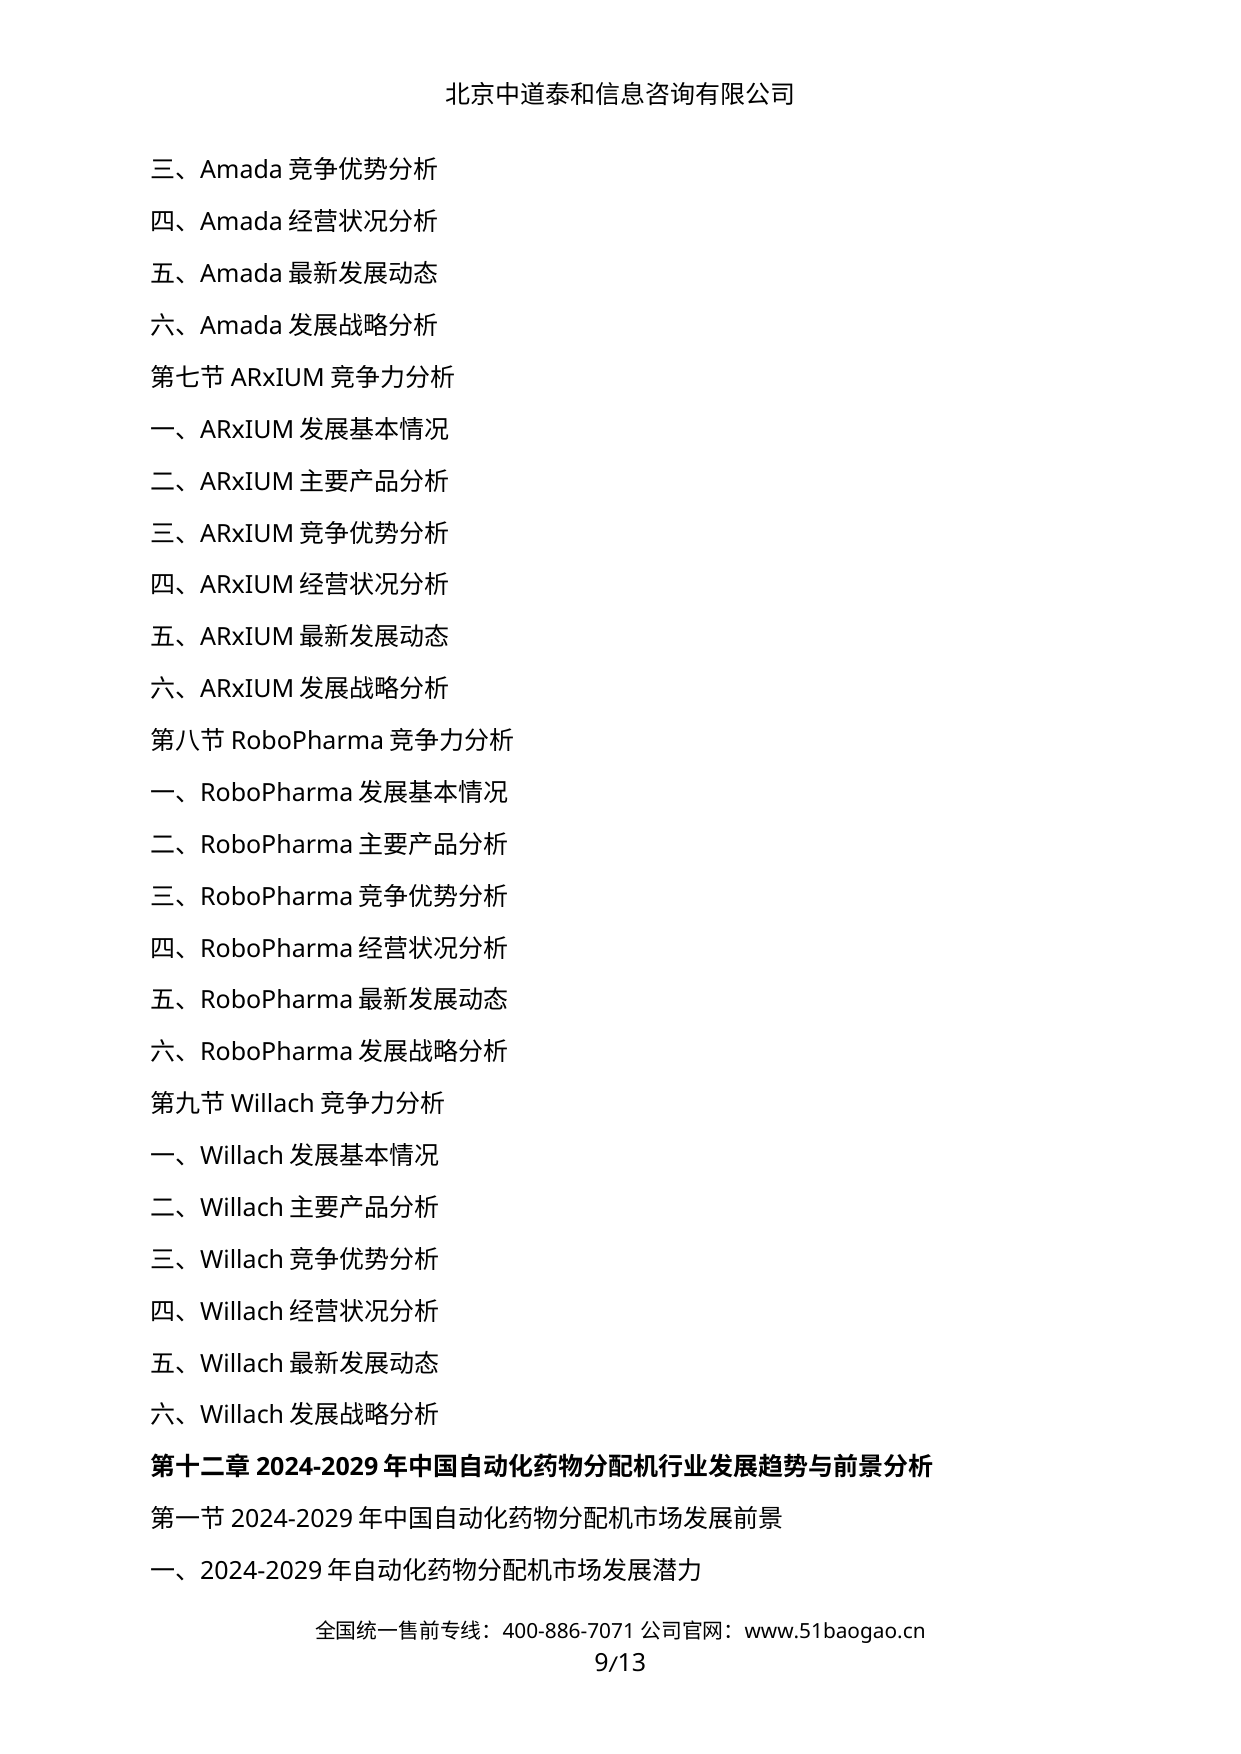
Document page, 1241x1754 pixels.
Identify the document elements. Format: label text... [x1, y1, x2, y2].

text 五、RoboPharma最新发展动态 [150, 980, 1090, 1016]
text 三、Amada竞争优势分析 [150, 150, 1090, 186]
text 一、RoboPharma发展基本情况 [150, 772, 1090, 809]
text 二、RoboPharma主要产品分析 [150, 824, 1090, 861]
text 五、Willach最新发展动态 [150, 1343, 1090, 1379]
text 四、Amada经营状况分析 [150, 202, 1090, 238]
text 六、Willach发展战略分析 [150, 1395, 1090, 1431]
text 第十二章 2024-2029年中国自动化药物分配机行业发展趋势与前景分析 [150, 1447, 1090, 1483]
text 第八节 RoboPharma竞争力分析 [150, 721, 1090, 757]
text 二、ARxIUM主要产品分析 [150, 461, 1090, 497]
text 五、Amada最新发展动态 [150, 254, 1090, 290]
text 一、Willach发展基本情况 [150, 1136, 1090, 1172]
text 六、ARxIUM发展战略分析 [150, 669, 1090, 705]
text 三、Willach竞争优势分析 [150, 1239, 1090, 1276]
text 一、2024-2029年自动化药物分配机市场发展潜力 [150, 1551, 1090, 1587]
text 四、ARxIUM经营状况分析 [150, 565, 1090, 601]
text 三、ARxIUM竞争优势分析 [150, 513, 1090, 549]
text 二、Willach主要产品分析 [150, 1187, 1090, 1224]
text 六、RoboPharma发展战略分析 [150, 1032, 1090, 1068]
text 第七节 ARxIUM竞争力分析 [150, 357, 1090, 394]
text 四、Willach经营状况分析 [150, 1291, 1090, 1327]
text 三、RoboPharma竞争优势分析 [150, 876, 1090, 912]
text 五、ARxIUM最新发展动态 [150, 617, 1090, 653]
text 一、ARxIUM发展基本情况 [150, 409, 1090, 446]
text 六、Amada发展战略分析 [150, 306, 1090, 342]
text 第一节 2024-2029年中国自动化药物分配机市场发展前景 [150, 1499, 1090, 1535]
text 四、RoboPharma经营状况分析 [150, 928, 1090, 964]
text 第九节 Willach竞争力分析 [150, 1084, 1090, 1120]
